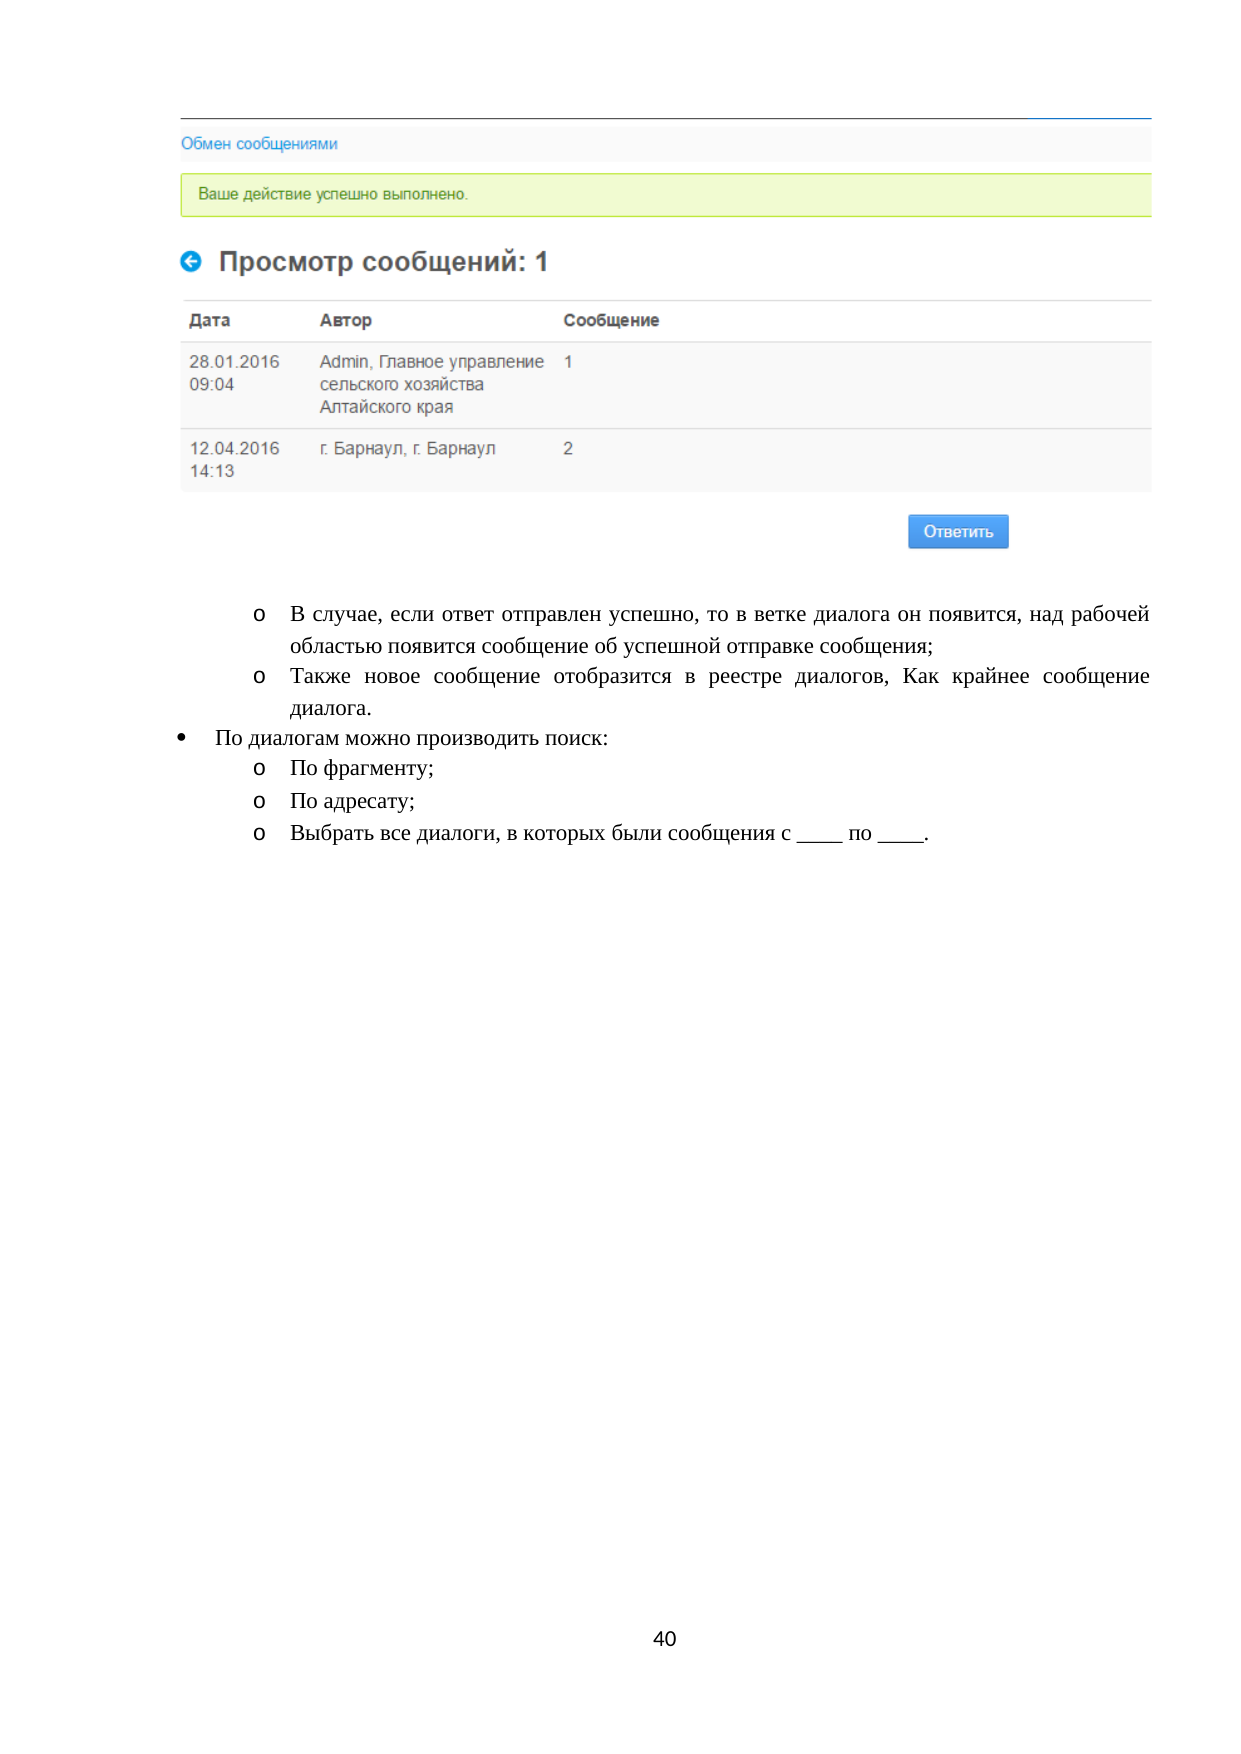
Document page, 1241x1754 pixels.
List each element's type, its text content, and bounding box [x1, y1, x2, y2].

list По диалогам можно производить поиск: [177, 724, 1152, 751]
list Также новое сообщение отобразится в реестре диалогов, Как крайнее сообщение диалога. [252, 662, 1152, 720]
list По фрагменту; [252, 754, 1152, 783]
list По адресату; [252, 787, 1152, 815]
list Выбрать все диалоги, в которых были сообщения с ____ по ____. [252, 819, 1152, 847]
picture [177, 118, 1152, 575]
list В случае, если ответ отправлен успешно, то в ветке диалога он появится, над рабочей областью появится сообщение об успешной отправке сообщения; [252, 600, 1152, 658]
